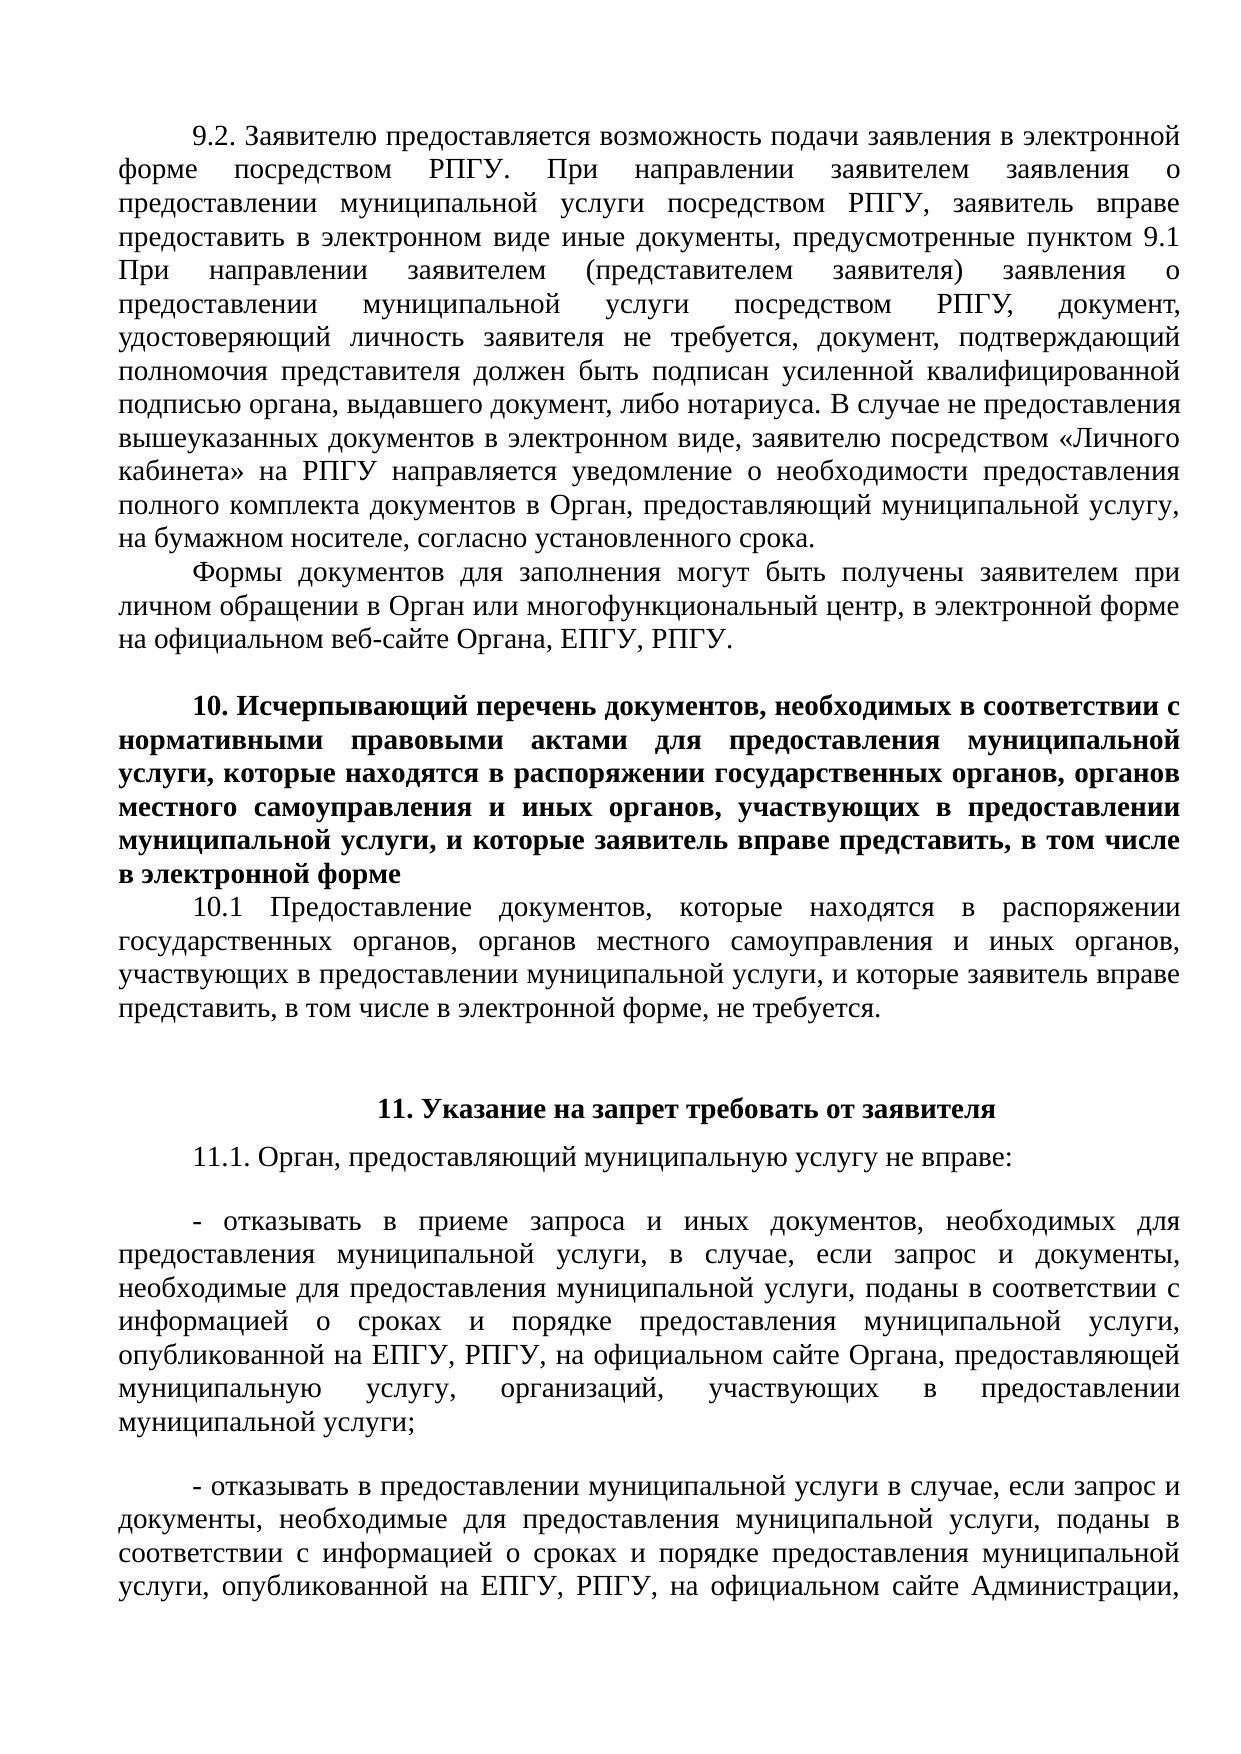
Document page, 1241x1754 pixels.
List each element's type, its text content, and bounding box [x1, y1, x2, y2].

text 9.2. Заявителю предоставляется возможность подачи заявления в электронной форме посредством РПГУ. При направлении заявителем заявления о предоставлении муниципальной услуги посредством РПГУ, заявитель вправе предоставить в электронном виде иные документы, предусмотренные пунктом 9.1 При направлении заявителем (представителем заявителя) заявления о предоставлении муниципальной услуги посредством РПГУ, документ, удостоверяющий личность заявителя не требуется, документ, подтверждающий полномочия представителя должен быть подписан усиленной квалифицированной подписью органа, выдавшего документ, либо нотариуса. В случае не предоставления вышеуказанных документов в электронном виде, заявителю посредством «Личного кабинета» на РПГУ направляется уведомление о необходимости предоставления полного комплекта документов в Орган, предоставляющий муниципальной услугу, на бумажном носителе, согласно установленного срока. [118, 118, 1181, 554]
text 11. Указание на запрет требовать от заявителя [118, 1091, 1181, 1124]
text Формы документов для заполнения могут быть получены заявителем при личном обращении в Орган или многофункциональный центр, в электронной форме на официальном веб-сайте Органа, ЕПГУ, РПГУ. [118, 554, 1181, 655]
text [118, 1468, 1181, 1602]
text 10. Исчерпывающий перечень документов, необходимых в соответствии с нормативными правовыми актами для предоставления муниципальной услуги, которые находятся в распоряжении государственных органов, органов местного самоуправления и иных органов, участвующих в предоставлении муниципальной услуги, и которые заявитель вправе представить, в том числе в электронной форме [118, 688, 1181, 889]
text 11.1. Орган, предоставляющий муниципальную услугу не вправе: [118, 1139, 1181, 1173]
text 10.1 Предоставление документов, которые находятся в распоряжении государственных органов, органов местного самоуправления и иных органов, участвующих в предоставлении муниципальной услуги, и которые заявитель вправе представить, в том числе в электронной форме, не требуется. [118, 889, 1181, 1024]
text - отказывать в приеме запроса и иных документов, необходимых для предоставления муниципальной услуги, в случае, если запрос и документы, необходимые для предоставления муниципальной услуги, поданы в соответствии с информацией о сроках и порядке предоставления муниципальной услуги, опубликованной на ЕПГУ, РПГУ, на официальном сайте Органа, предоставляющей муниципальную услугу, организаций, участвующих в предоставлении муниципальной услуги; [118, 1203, 1181, 1438]
